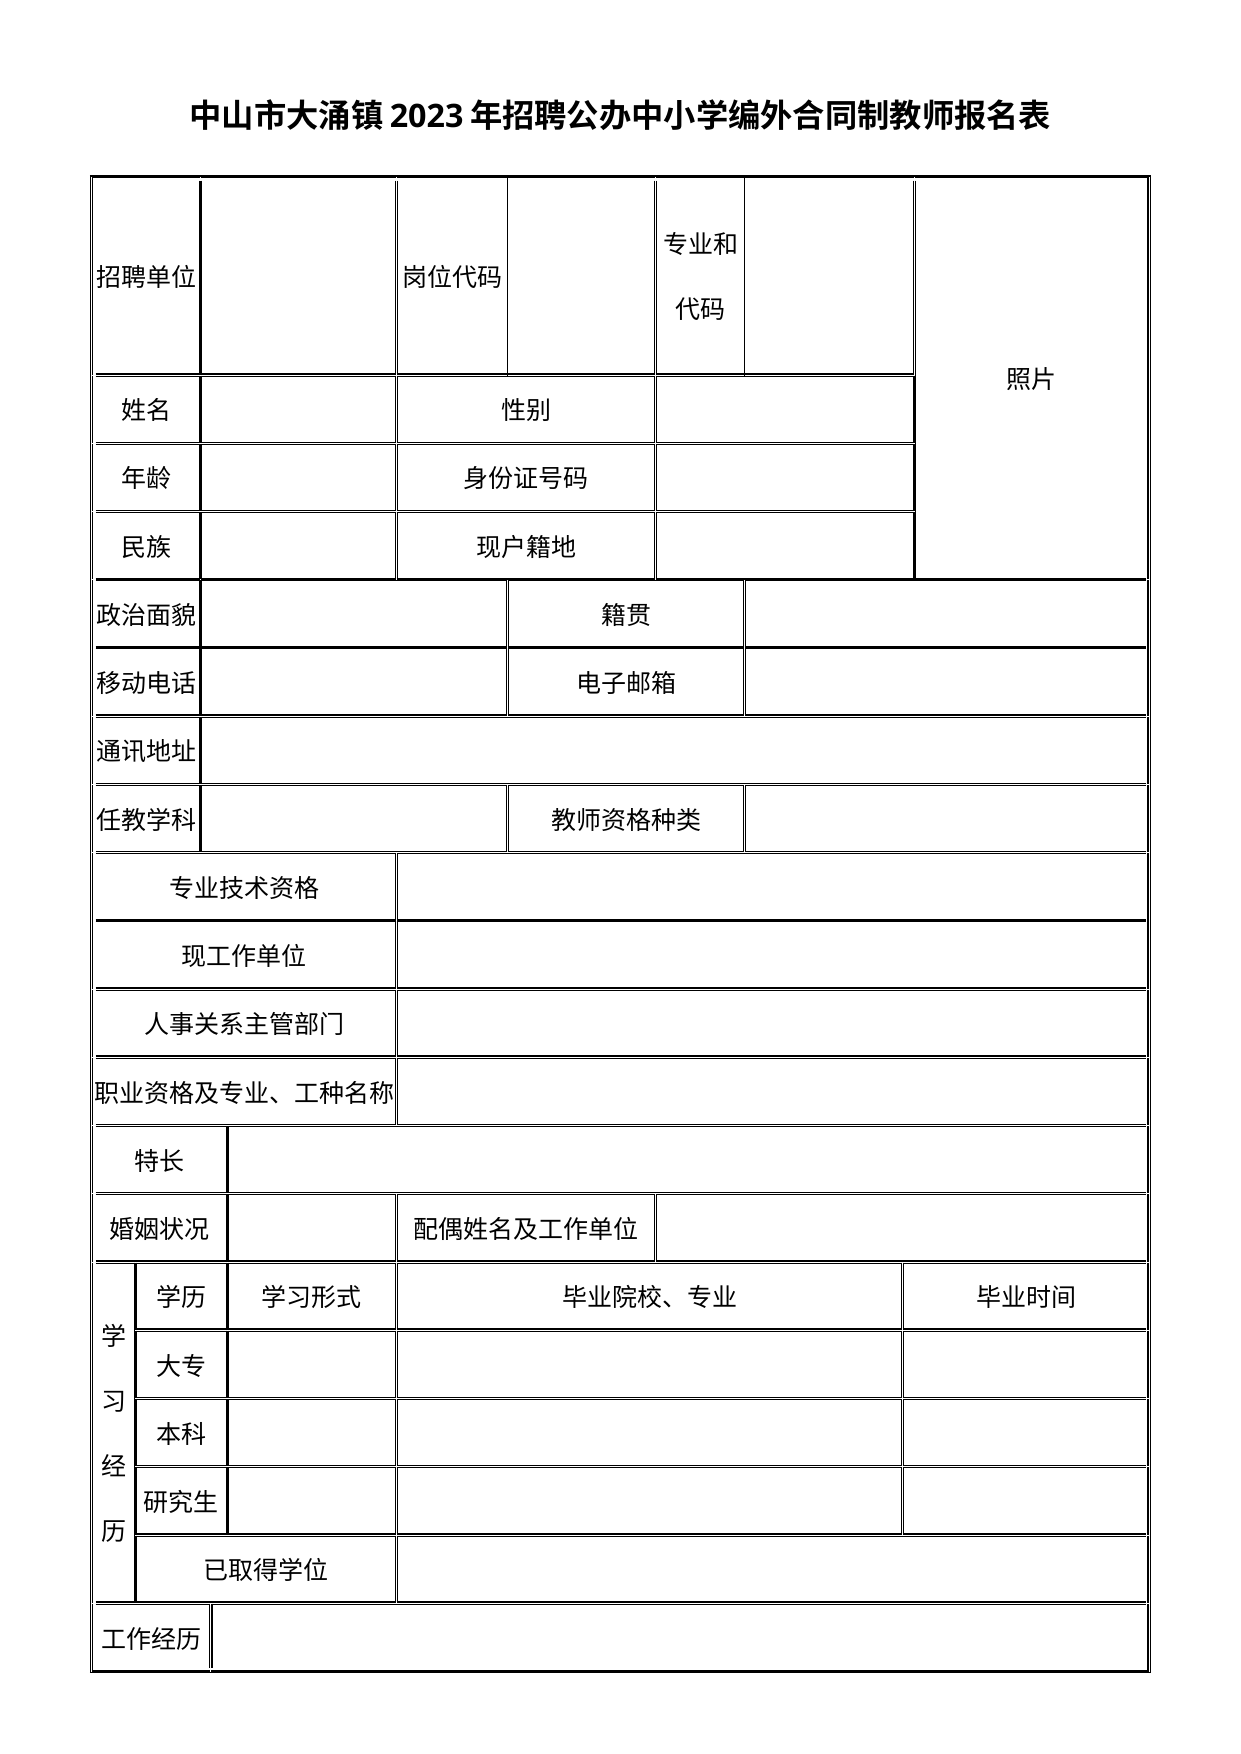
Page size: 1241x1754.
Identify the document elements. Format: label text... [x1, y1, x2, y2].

table_cell [746, 646, 1147, 714]
table_cell [746, 783, 1148, 851]
table_cell 年龄 [93, 441, 199, 509]
table_cell [227, 1124, 1149, 1192]
table_cell 身份证号码 [398, 445, 654, 509]
table_header 照片 [915, 178, 1147, 578]
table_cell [93, 1601, 211, 1670]
table_cell 政治面貌 [91, 578, 199, 646]
table_cell [229, 1468, 395, 1533]
table_cell [398, 987, 1148, 1055]
table_cell 电子邮箱 [509, 649, 743, 714]
table_cell [202, 445, 395, 509]
table_header [745, 178, 914, 373]
table_cell [229, 1400, 395, 1465]
table_cell [202, 377, 395, 441]
table_cell 现工作单位 [93, 919, 395, 987]
table_cell [202, 513, 395, 578]
table_cell [398, 1055, 1148, 1124]
table_cell 配偶姓名及工作单位 [398, 1195, 654, 1260]
table_cell 籍贯 [509, 581, 743, 646]
table_cell 本科 [137, 1400, 226, 1465]
table_cell [229, 1332, 395, 1397]
table_cell [398, 1400, 901, 1465]
table_cell [398, 919, 1147, 987]
table_header 岗位代码 [396, 178, 507, 373]
table_cell 已取得学位 [137, 1537, 395, 1601]
table_cell [398, 1533, 1148, 1601]
table_cell 通讯地址 [93, 714, 199, 782]
table_cell 民族 [93, 510, 199, 578]
table_cell 性别 [398, 377, 654, 441]
table_header [200, 178, 396, 373]
table_cell 现户籍地 [398, 513, 654, 578]
table_cell [211, 1601, 1148, 1670]
table_cell 研究生 [137, 1468, 226, 1533]
table_cell [202, 581, 506, 646]
table_cell 教师资格种类 [509, 786, 743, 851]
subtitle 中山市大涌镇2023年招聘公办中小学编外合同制教师报名表 [75, 81, 1165, 146]
table_cell 人事关系主管部门 [93, 987, 395, 1055]
table_cell [657, 445, 913, 509]
table_cell [656, 1192, 1149, 1260]
table_cell 职业资格及专业、工种名称 [93, 1055, 395, 1124]
table_cell [398, 1332, 901, 1397]
table_cell 学历 [137, 1264, 226, 1328]
table_cell 特长 [91, 1124, 227, 1192]
table_cell [903, 1465, 1149, 1533]
table_cell 学习形式 [229, 1264, 395, 1328]
table_cell [202, 786, 506, 851]
table_cell [202, 714, 1148, 782]
table_cell [657, 513, 913, 578]
table_header 专业和代码 [656, 178, 744, 373]
table_cell [229, 1195, 395, 1260]
table_cell 大专 [137, 1332, 226, 1397]
table_cell 毕业时间 [904, 1260, 1148, 1328]
table_cell [904, 1328, 1148, 1397]
table_cell 姓名 [93, 373, 199, 441]
table_header 招聘单位 [93, 178, 200, 373]
table_cell [396, 851, 1149, 919]
table_cell 婚姻状况 [91, 1192, 227, 1260]
table_cell [202, 649, 506, 714]
table_cell 移动电话 [93, 646, 199, 714]
table_header [508, 178, 656, 373]
table_cell 毕业院校、专业 [398, 1264, 901, 1328]
table_cell 专业技术资格 [91, 851, 396, 919]
table_cell [903, 1397, 1149, 1465]
table_cell [746, 578, 1149, 646]
table_cell [398, 1468, 901, 1533]
table_cell 学习经历 [93, 1260, 134, 1601]
table_cell 任教学科 [93, 783, 199, 851]
table_cell [657, 377, 913, 441]
